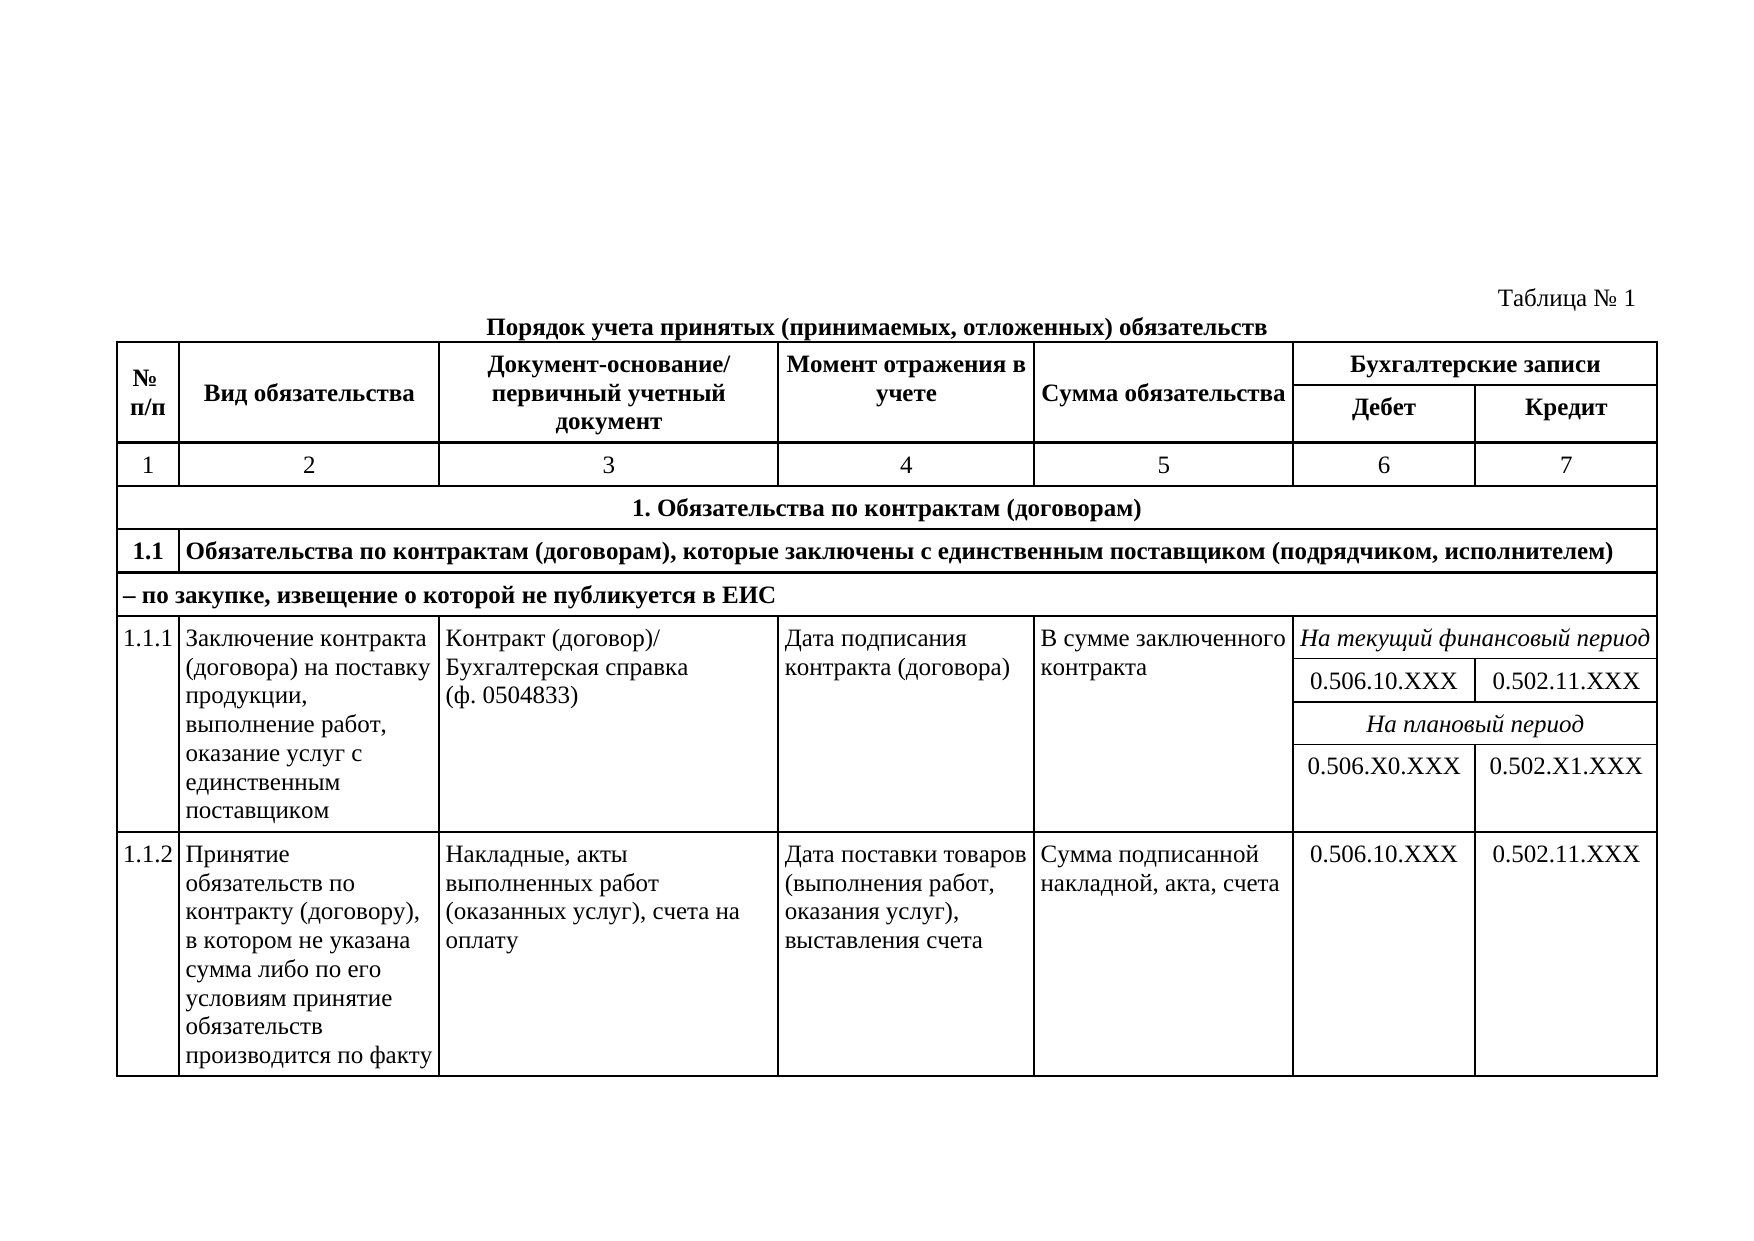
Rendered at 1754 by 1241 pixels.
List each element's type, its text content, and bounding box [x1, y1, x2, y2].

table_header Вид обязательства [180, 343, 438, 441]
table_header № п/п [118, 343, 178, 441]
table_cell 0.502.11.ХХХ [1476, 833, 1656, 1075]
table_cell Контракт (договор)/ Бухгалтерская справка (ф. 0504833) [440, 617, 777, 831]
table_cell В сумме заключенного контракта [1035, 617, 1292, 831]
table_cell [180, 833, 438, 1075]
table_cell На текущий финансовый период [1294, 617, 1656, 658]
table_cell 0.506.10.ХХХ [1294, 659, 1474, 701]
table_cell 7 [1476, 444, 1656, 485]
table_cell 4 [779, 444, 1033, 485]
table_cell Дебет [1294, 386, 1474, 441]
text Таблица № 1 [118, 283, 1636, 312]
table_cell 6 [1294, 444, 1474, 485]
table_header Сумма обязательства [1035, 343, 1292, 441]
table_cell 1.1 [118, 530, 178, 571]
table_cell 2 [180, 444, 438, 485]
table_cell 0.502.11.ХХХ [1476, 659, 1656, 701]
text Порядок учета принятых (принимаемых, отложенных) обязательств [118, 312, 1636, 341]
table_cell Обязательства по контрактам (договорам), которые заключены с единственным поставщиком (подрядчиком, исполнителем) [180, 530, 1656, 571]
table_cell 0.502.Х1.ХХХ [1476, 745, 1656, 831]
table_cell 5 [1035, 444, 1292, 485]
table_cell 1.1.1 [118, 617, 178, 831]
table_cell Заключение контракта (договора) на поставку продукции, выполнение работ, оказание услуг с единственным поставщиком [180, 617, 438, 831]
table_cell 0.506.10.ХХХ [1294, 833, 1474, 1075]
table_cell 3 [440, 444, 777, 485]
table_header Бухгалтерские записи [1294, 343, 1656, 384]
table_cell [779, 833, 1033, 1075]
table_cell 1. Обязательства по контрактам (договорам) [118, 487, 1656, 528]
table_cell 0.506.Х0.ХХХ [1294, 745, 1474, 831]
table_cell Дата подписания контракта (договора) [779, 617, 1033, 831]
table_cell 1 [118, 444, 178, 485]
table_cell – по закупке, извещение о которой не публикуется в ЕИС [118, 574, 1656, 615]
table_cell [440, 833, 777, 1075]
table_cell На плановый период [1294, 703, 1656, 744]
table_cell Кредит [1476, 386, 1656, 441]
table_header Документ-основание/ первичный учетный документ [440, 343, 777, 441]
table_cell 1.1.2 [118, 833, 178, 1075]
table_header Момент отражения в учете [779, 343, 1033, 441]
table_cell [1035, 833, 1292, 1075]
